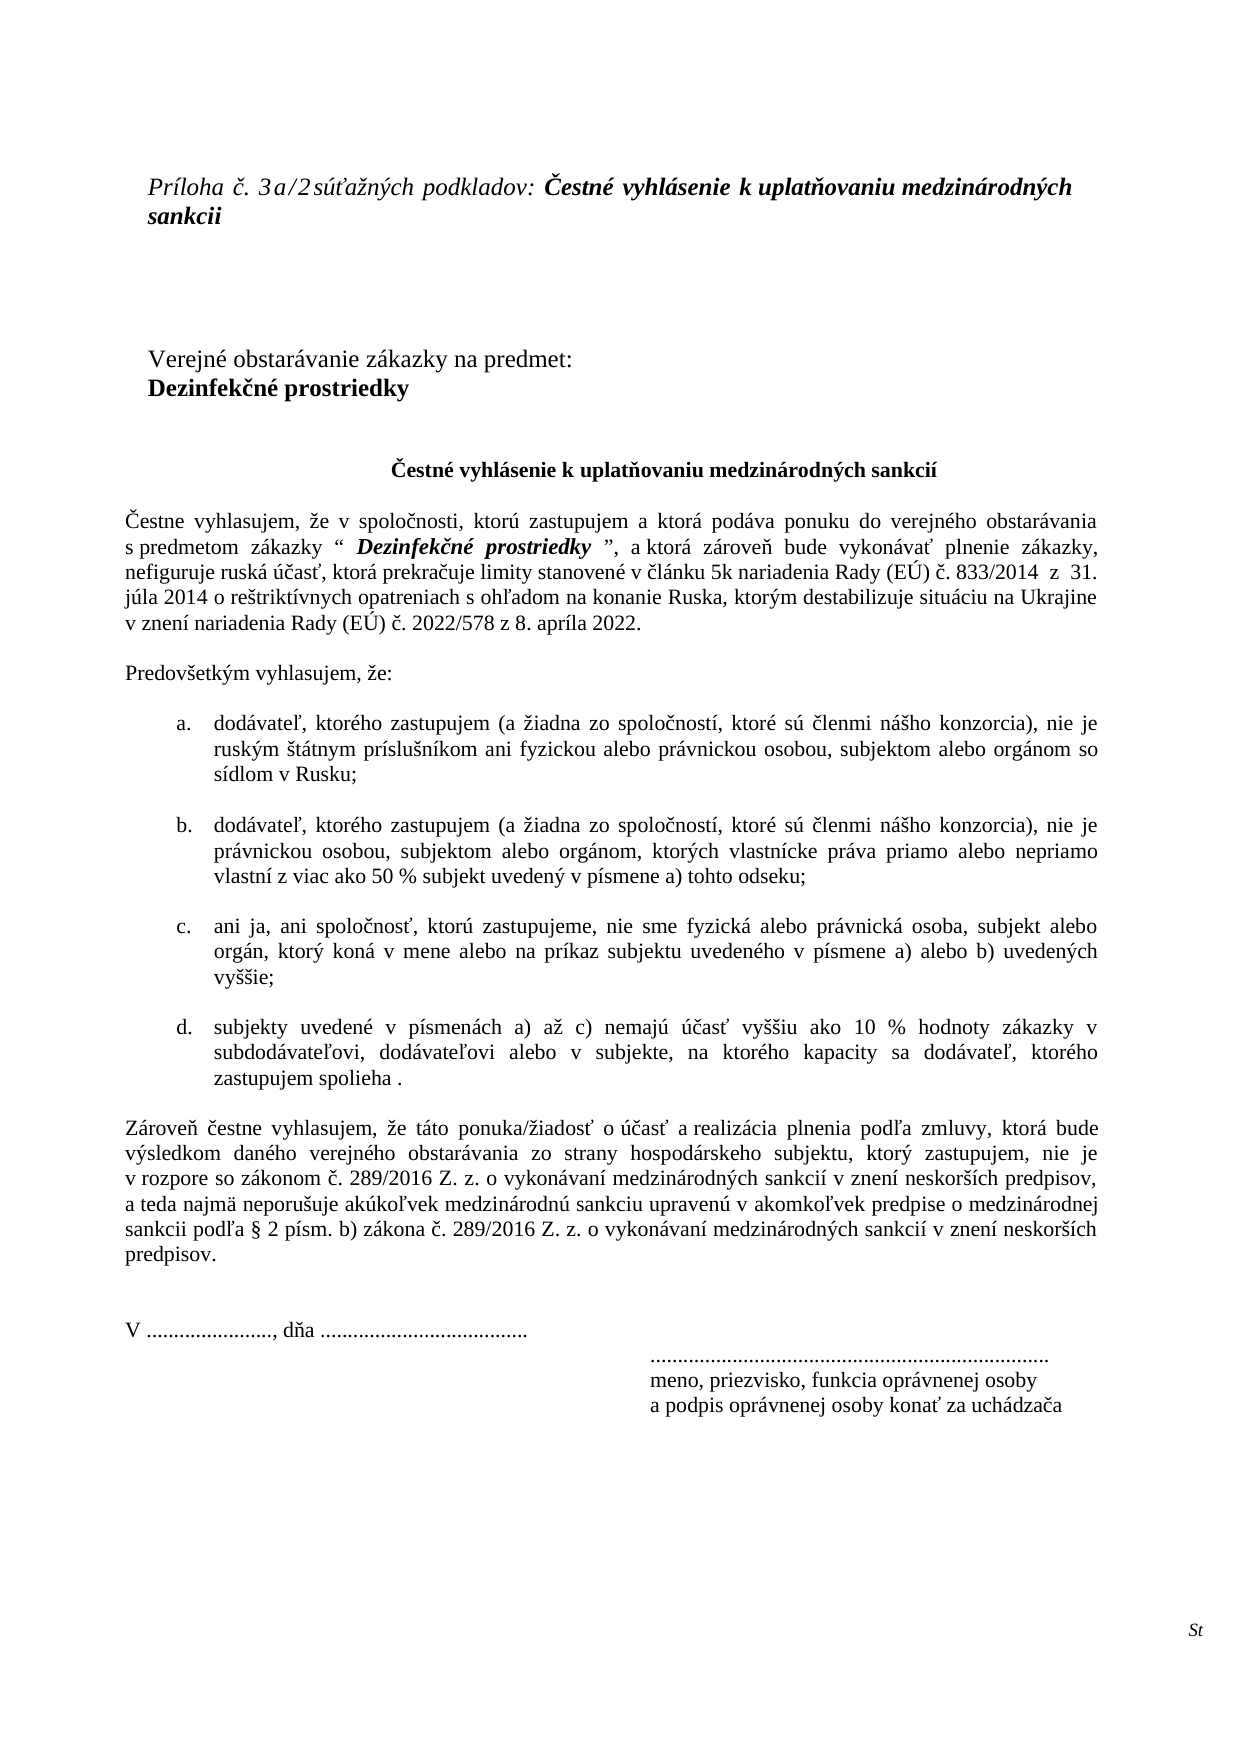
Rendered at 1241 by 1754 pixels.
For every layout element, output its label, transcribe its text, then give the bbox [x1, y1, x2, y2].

text Predovšetkým vyhlasujem, že: [125, 660, 1099, 685]
text Verejné obstarávanie zákazky na predmet: [148, 344, 1203, 373]
text Čestné vyhlásenie k uplatňovaniu medzinárodných sankcií [125, 457, 1203, 482]
text meno, priezvisko, funkcia oprávnenej osoby a podpis oprávnenej osoby konať za uchádzača [650, 1367, 1099, 1417]
list ani ja, ani spoločnosť, ktorú zastupujeme, nie sme fyzická alebo právnická osoba, subjekt alebo orgán, ktorý koná v mene alebo na príkaz subjektu uvedeného v písmene a) alebo b) uvedených vyššie; [176, 913, 1099, 989]
text V ......................., dňa ...................................... [125, 1317, 1099, 1342]
text Príloha č. 3a/2súťažných podkladov: Čestné vyhlásenie k uplatňovaniu medzinárodných sankcii [148, 172, 1143, 229]
text Zároveň čestne vyhlasujem, že táto ponuka/žiadosť o účasť a realizácia plnenia podľa zmluvy, ktorá bude výsledkom daného verejného obstarávania zo strany hospodárskeho subjektu, ktorý zastupujem, nie je v rozpore so zákonom č. 289/2016 Z. z. o vykonávaní medzinárodných sankcií v znení neskorších predpisov, a teda najmä neporušuje akúkoľvek medzinárodnú sankciu upravenú v akomkoľvek predpise o medzinárodnej sankcii podľa § 2 písm. b) zákona č. 289/2016 Z. z. o vykonávaní medzinárodných sankcií v znení neskorších predpisov. [125, 1115, 1099, 1266]
text Dezinfekčné prostriedky [148, 373, 1203, 402]
list dodávateľ, ktorého zastupujem (a žiadna zo spoločností, ktoré sú členmi nášho konzorcia), nie je ruským štátnym príslušníkom ani fyzickou alebo právnickou osobou, subjektom alebo orgánom so sídlom v Rusku; [176, 710, 1099, 786]
list subjekty uvedené v písmenách a) až c) nemajú účasť vyššiu ako 10 % hodnoty zákazky v subdodávateľovi, dodávateľovi alebo v subjekte, na ktorého kapacity sa dodávateľ, ktorého zastupujem spolieha . [176, 1014, 1099, 1090]
text Čestne vyhlasujem, že v spoločnosti, ktorú zastupujem a ktorá podáva ponuku do verejného obstarávania s predmetom zákazky “ Dezinfekčné prostriedky ”, a ktorá zároveň bude vykonávať plnenie zákazky, nefiguruje ruská účasť, ktorá prekračuje limity stanovené v článku 5k nariadenia Rady (EÚ) č. 833/2014 z 31. júla 2014 o reštriktívnych opatreniach s ohľadom na konanie Ruska, ktorým destabilizuje situáciu na Ukrajine v znení nariadenia Rady (EÚ) č. 2022/578 z 8. apríla 2022. [125, 508, 1099, 635]
text ......................................................................... [125, 1342, 1099, 1367]
list dodávateľ, ktorého zastupujem (a žiadna zo spoločností, ktoré sú členmi nášho konzorcia), nie je právnickou osobou, subjektom alebo orgánom, ktorých vlastnícke práva priamo alebo nepriamo vlastní z viac ako 50 % subjekt uvedený v písmene a) tohto odseku; [176, 812, 1099, 888]
